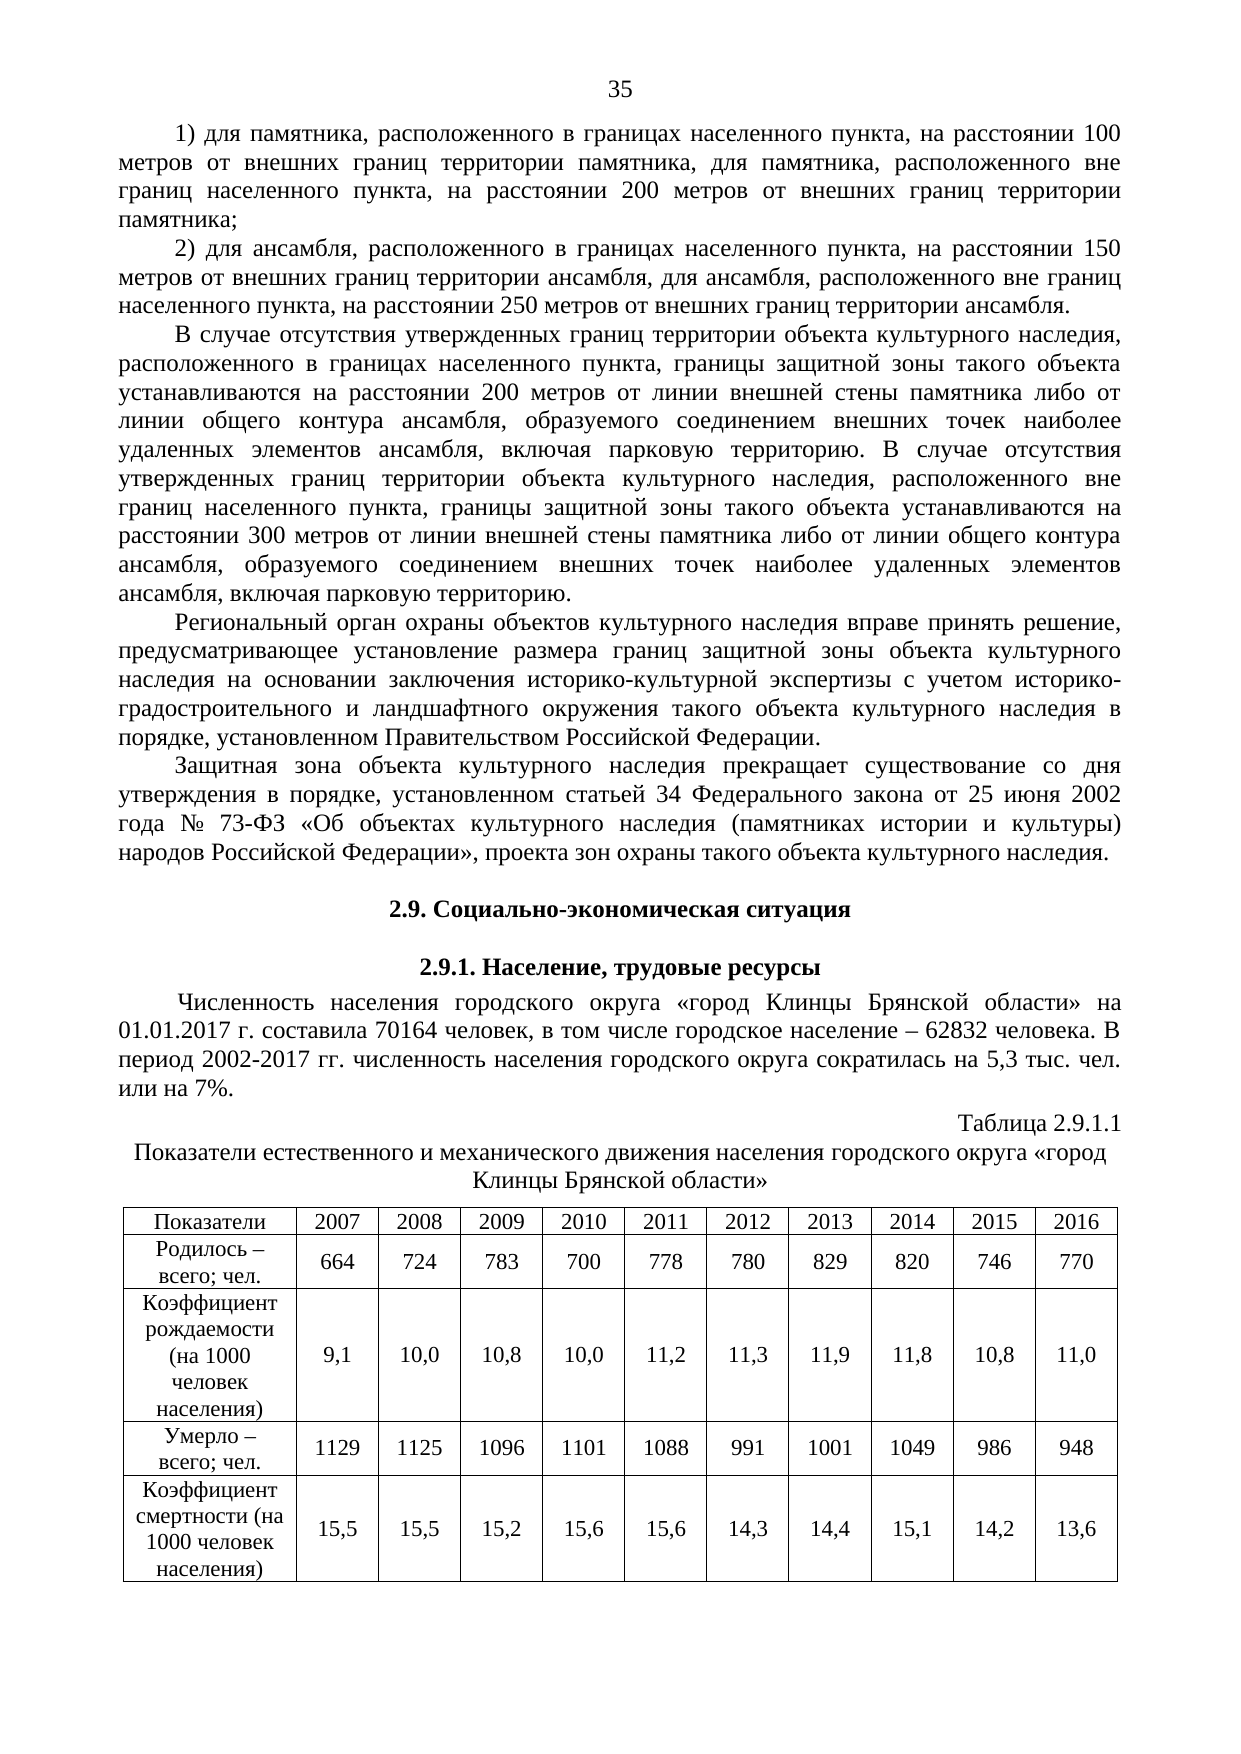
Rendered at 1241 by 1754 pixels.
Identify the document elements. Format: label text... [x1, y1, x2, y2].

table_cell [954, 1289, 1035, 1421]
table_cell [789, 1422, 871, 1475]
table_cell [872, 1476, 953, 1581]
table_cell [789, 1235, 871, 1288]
text Региональный орган охраны объектов культурного наследия вправе принять решение, предусматривающее установление размера границ защитной зоны объекта культурного наследия на основании заключения историко-культурной экспертизы с учетом историко-градостроительного и ландшафтного окружения такого объекта культурного наследия в порядке, установленном Правительством Российской Федерации. [118, 607, 1122, 751]
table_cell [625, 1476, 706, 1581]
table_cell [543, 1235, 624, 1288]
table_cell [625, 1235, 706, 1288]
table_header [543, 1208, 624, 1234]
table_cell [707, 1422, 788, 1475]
text В случае отсутствия утвержденных границ территории объекта культурного наследия, расположенного в границах населенного пункта, границы защитной зоны такого объекта устанавливаются на расстоянии 200 метров от линии внешней стены памятника либо от линии общего контура ансамбля, образуемого соединением внешних точек наиболее удаленных элементов ансамбля, включая парковую территорию. В случае отсутствия утвержденных границ территории объекта культурного наследия, расположенного вне границ населенного пункта, границы защитной зоны такого объекта устанавливаются на расстоянии 300 метров от линии внешней стены памятника либо от линии общего контура ансамбля, образуемого соединением внешних точек наиболее удаленных элементов ансамбля, включая парковую территорию. [118, 319, 1122, 607]
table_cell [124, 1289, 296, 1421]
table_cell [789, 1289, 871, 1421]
text Таблица 2.9.1.1 [118, 1108, 1122, 1137]
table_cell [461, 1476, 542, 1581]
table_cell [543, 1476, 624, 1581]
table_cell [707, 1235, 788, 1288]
text 2.9.1. Население, трудовые ресурсы [118, 952, 1122, 981]
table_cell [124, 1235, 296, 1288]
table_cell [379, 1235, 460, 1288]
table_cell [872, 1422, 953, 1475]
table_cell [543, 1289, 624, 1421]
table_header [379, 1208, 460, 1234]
subtitle 2.9. Социально-экономическая ситуация [118, 894, 1122, 923]
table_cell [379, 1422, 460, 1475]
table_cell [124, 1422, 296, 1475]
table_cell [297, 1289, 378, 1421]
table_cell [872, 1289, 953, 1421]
text Показатели естественного и механического движения населения городского округа «город Клинцы Брянской области» [118, 1137, 1122, 1194]
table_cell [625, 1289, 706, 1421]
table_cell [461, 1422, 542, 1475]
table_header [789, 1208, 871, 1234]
text 1) для памятника, расположенного в границах населенного пункта, на расстоянии 100 метров от внешних границ территории памятника, для памятника, расположенного вне границ населенного пункта, на расстоянии 200 метров от внешних границ территории памятника; [118, 118, 1122, 233]
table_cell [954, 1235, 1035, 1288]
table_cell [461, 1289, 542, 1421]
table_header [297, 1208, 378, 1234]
text Численность населения городского округа «город Клинцы Брянской области» на 01.01.2017 г. составила 70164 человек, в том числе городское население – 62832 человека. В период 2002-2017 гг. численность населения городского округа сократилась на 5,3 тыс. чел. или на 7%. [118, 987, 1122, 1102]
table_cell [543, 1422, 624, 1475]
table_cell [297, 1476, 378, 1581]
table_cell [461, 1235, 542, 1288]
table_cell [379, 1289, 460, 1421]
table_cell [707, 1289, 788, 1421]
text 2) для ансамбля, расположенного в границах населенного пункта, на расстоянии 150 метров от внешних границ территории ансамбля, для ансамбля, расположенного вне границ населенного пункта, на расстоянии 250 метров от внешних границ территории ансамбля. [118, 233, 1122, 319]
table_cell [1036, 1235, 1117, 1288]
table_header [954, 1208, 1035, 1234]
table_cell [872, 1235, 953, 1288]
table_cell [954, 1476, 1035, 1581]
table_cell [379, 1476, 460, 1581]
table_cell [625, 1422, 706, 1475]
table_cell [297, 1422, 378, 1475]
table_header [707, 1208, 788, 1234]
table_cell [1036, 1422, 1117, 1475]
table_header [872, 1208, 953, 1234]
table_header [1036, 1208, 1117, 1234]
text Защитная зона объекта культурного наследия прекращает существование со дня утверждения в порядке, установленном статьей 34 Федерального закона от 25 июня 2002 года № 73-ФЗ «Об объектах культурного наследия (памятниках истории и культуры) народов Российской Федерации», проекта зон охраны такого объекта культурного наследия. [118, 751, 1122, 866]
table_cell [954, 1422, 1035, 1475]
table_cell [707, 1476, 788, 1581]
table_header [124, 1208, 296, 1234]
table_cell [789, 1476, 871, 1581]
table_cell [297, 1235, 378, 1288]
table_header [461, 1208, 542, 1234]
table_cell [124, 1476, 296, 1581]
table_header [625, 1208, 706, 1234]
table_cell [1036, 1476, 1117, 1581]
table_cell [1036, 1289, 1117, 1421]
